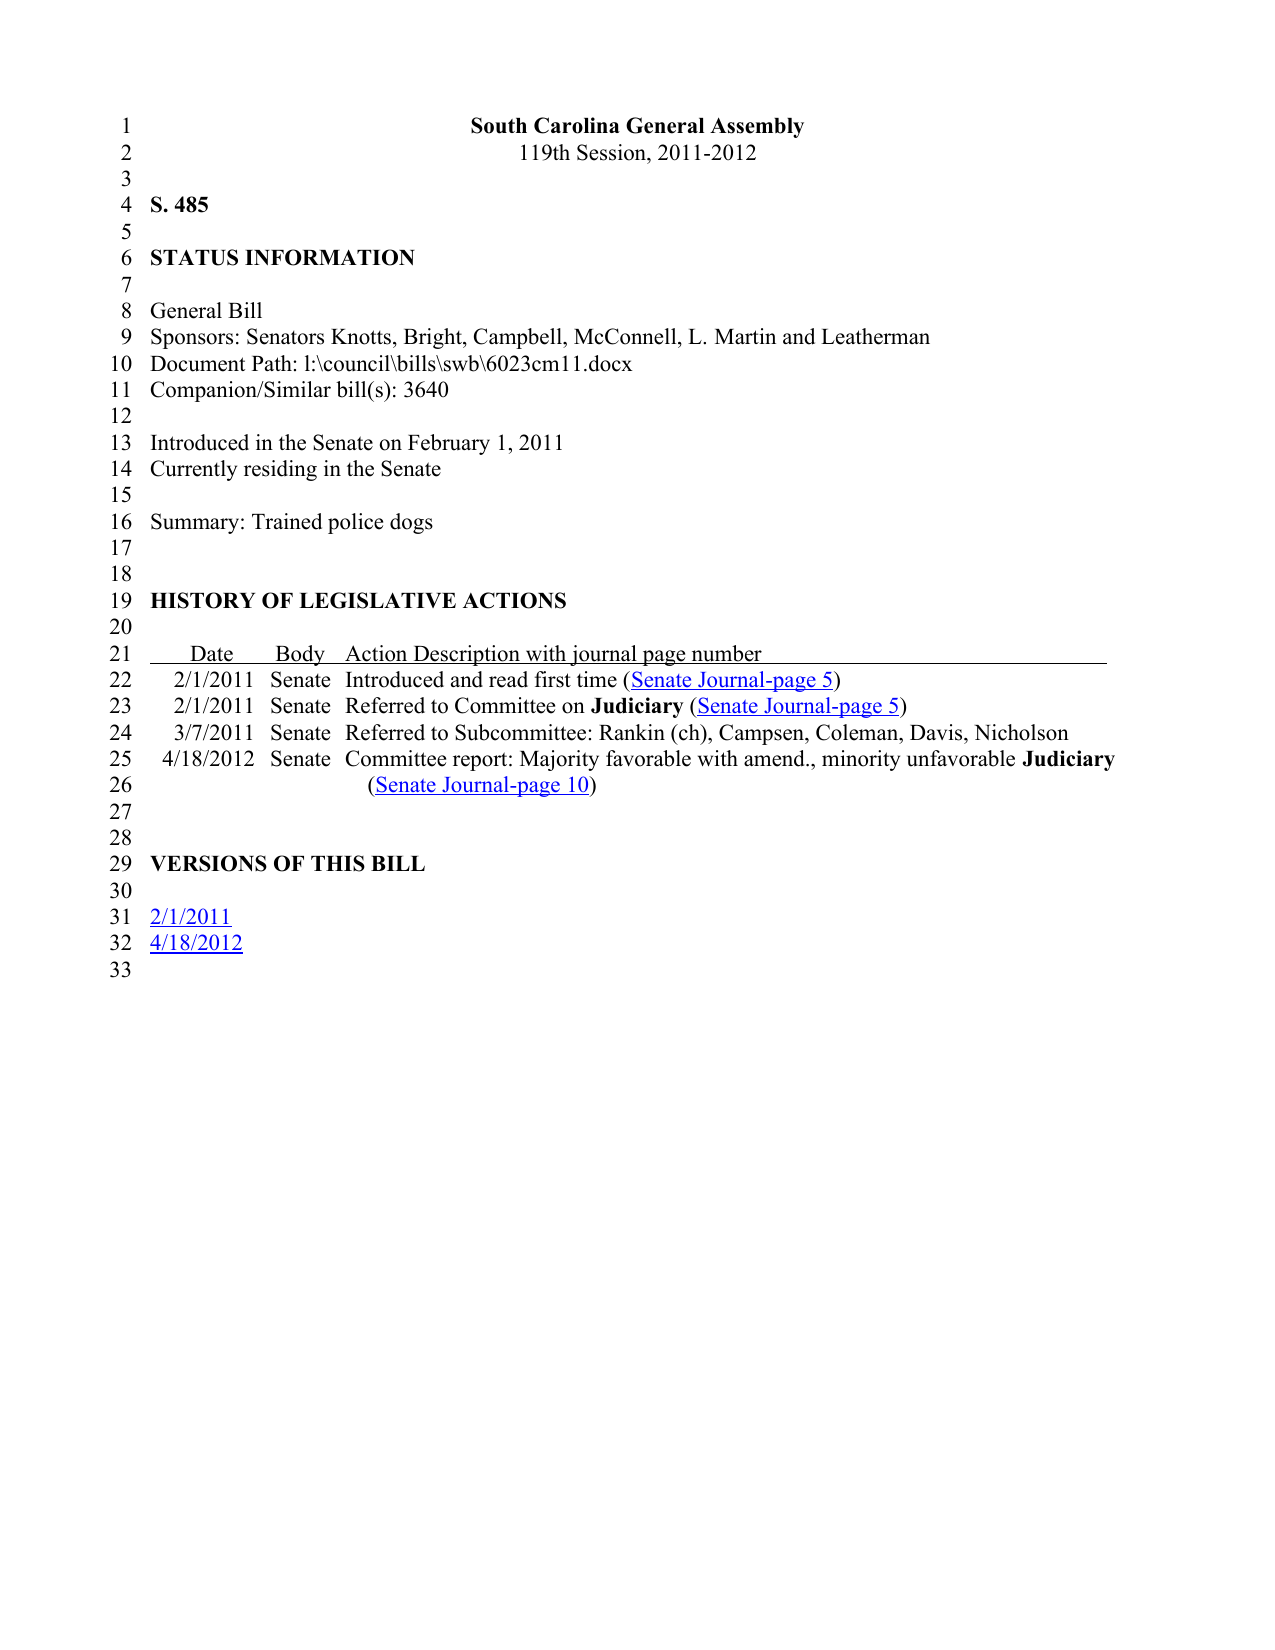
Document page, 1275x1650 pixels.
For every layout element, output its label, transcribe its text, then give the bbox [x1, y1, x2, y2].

text Introduced in the Senate on February 1, 2011 [150, 429, 1125, 455]
text General Bill [150, 297, 1125, 323]
text 2/1/2011 [150, 903, 1125, 929]
text 4/18/2012 Senate Committee report: Majority favorable with amend., minority unfavorable Judiciary (Senate Journal-page 10) [150, 745, 1125, 798]
text STATUS INFORMATION [150, 244, 1125, 271]
text Summary: Trained police dogs [150, 508, 1125, 534]
text Companion/Similar bill(s): 3640 [150, 376, 1125, 402]
text Date Body Action Description with journal page number [150, 639, 1125, 666]
text 4/18/2012 [150, 929, 1125, 956]
text Currently residing in the Senate [150, 455, 1125, 481]
text 2/1/2011 Senate Referred to Committee on Judiciary (Senate Journal-page 5) [150, 692, 1125, 719]
text VERSIONS OF THIS BILL [150, 850, 1125, 877]
text S. 485 [150, 192, 1125, 218]
text 119th Session, 2011-2012 [150, 139, 1125, 165]
text South Carolina General Assembly [150, 112, 1125, 139]
text 2/1/2011 Senate Introduced and read first time (Senate Journal-page 5) [150, 666, 1125, 692]
text HISTORY OF LEGISLATIVE ACTIONS [150, 587, 1125, 613]
text 3/7/2011 Senate Referred to Subcommittee: Rankin (ch), Campsen, Coleman, Davis, Nicholson [150, 719, 1125, 745]
text Sponsors: Senators Knotts, Bright, Campbell, McConnell, L. Martin and Leatherman [150, 323, 1125, 350]
text Document Path: l:\council\bills\swb\6023cm11.docx [150, 350, 1125, 376]
